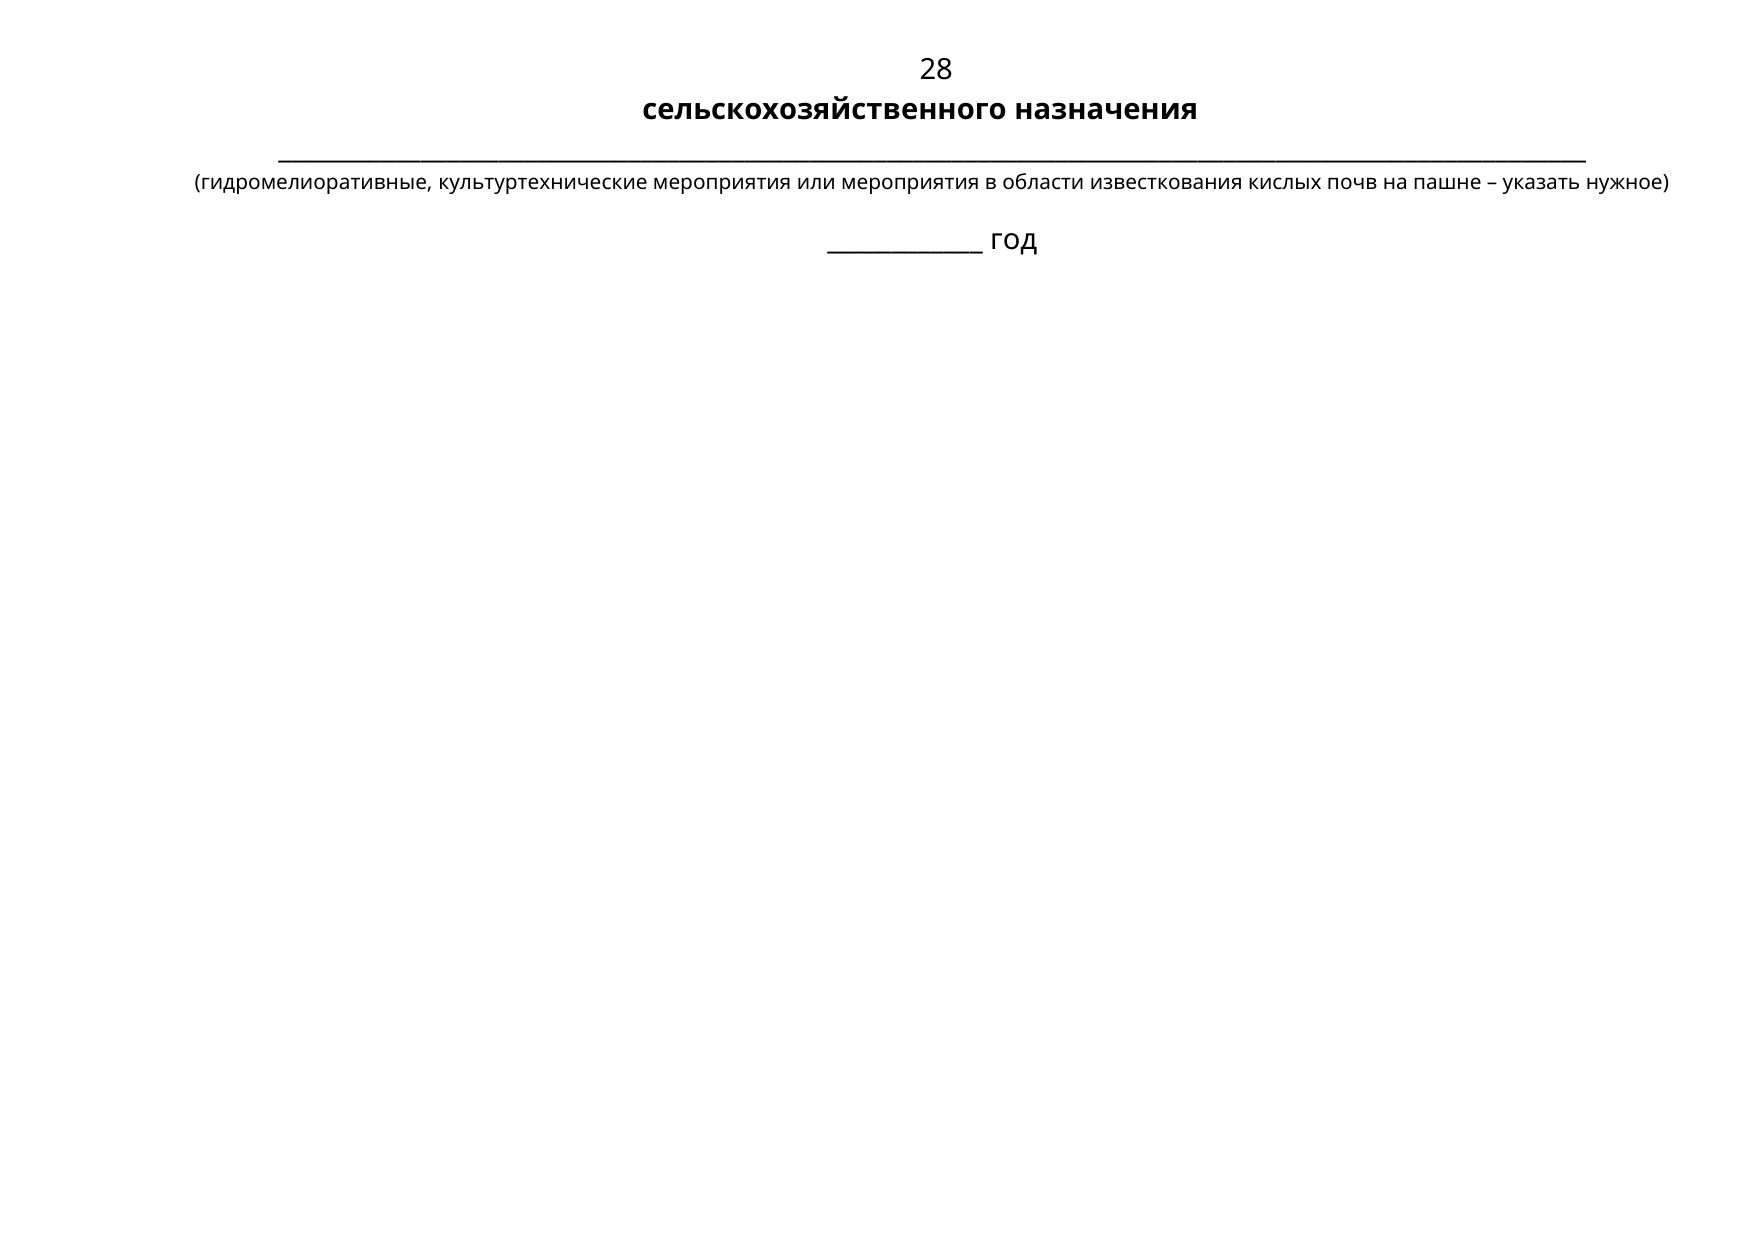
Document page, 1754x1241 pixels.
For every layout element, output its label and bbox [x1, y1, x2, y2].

table_cell [166, 88, 1698, 258]
